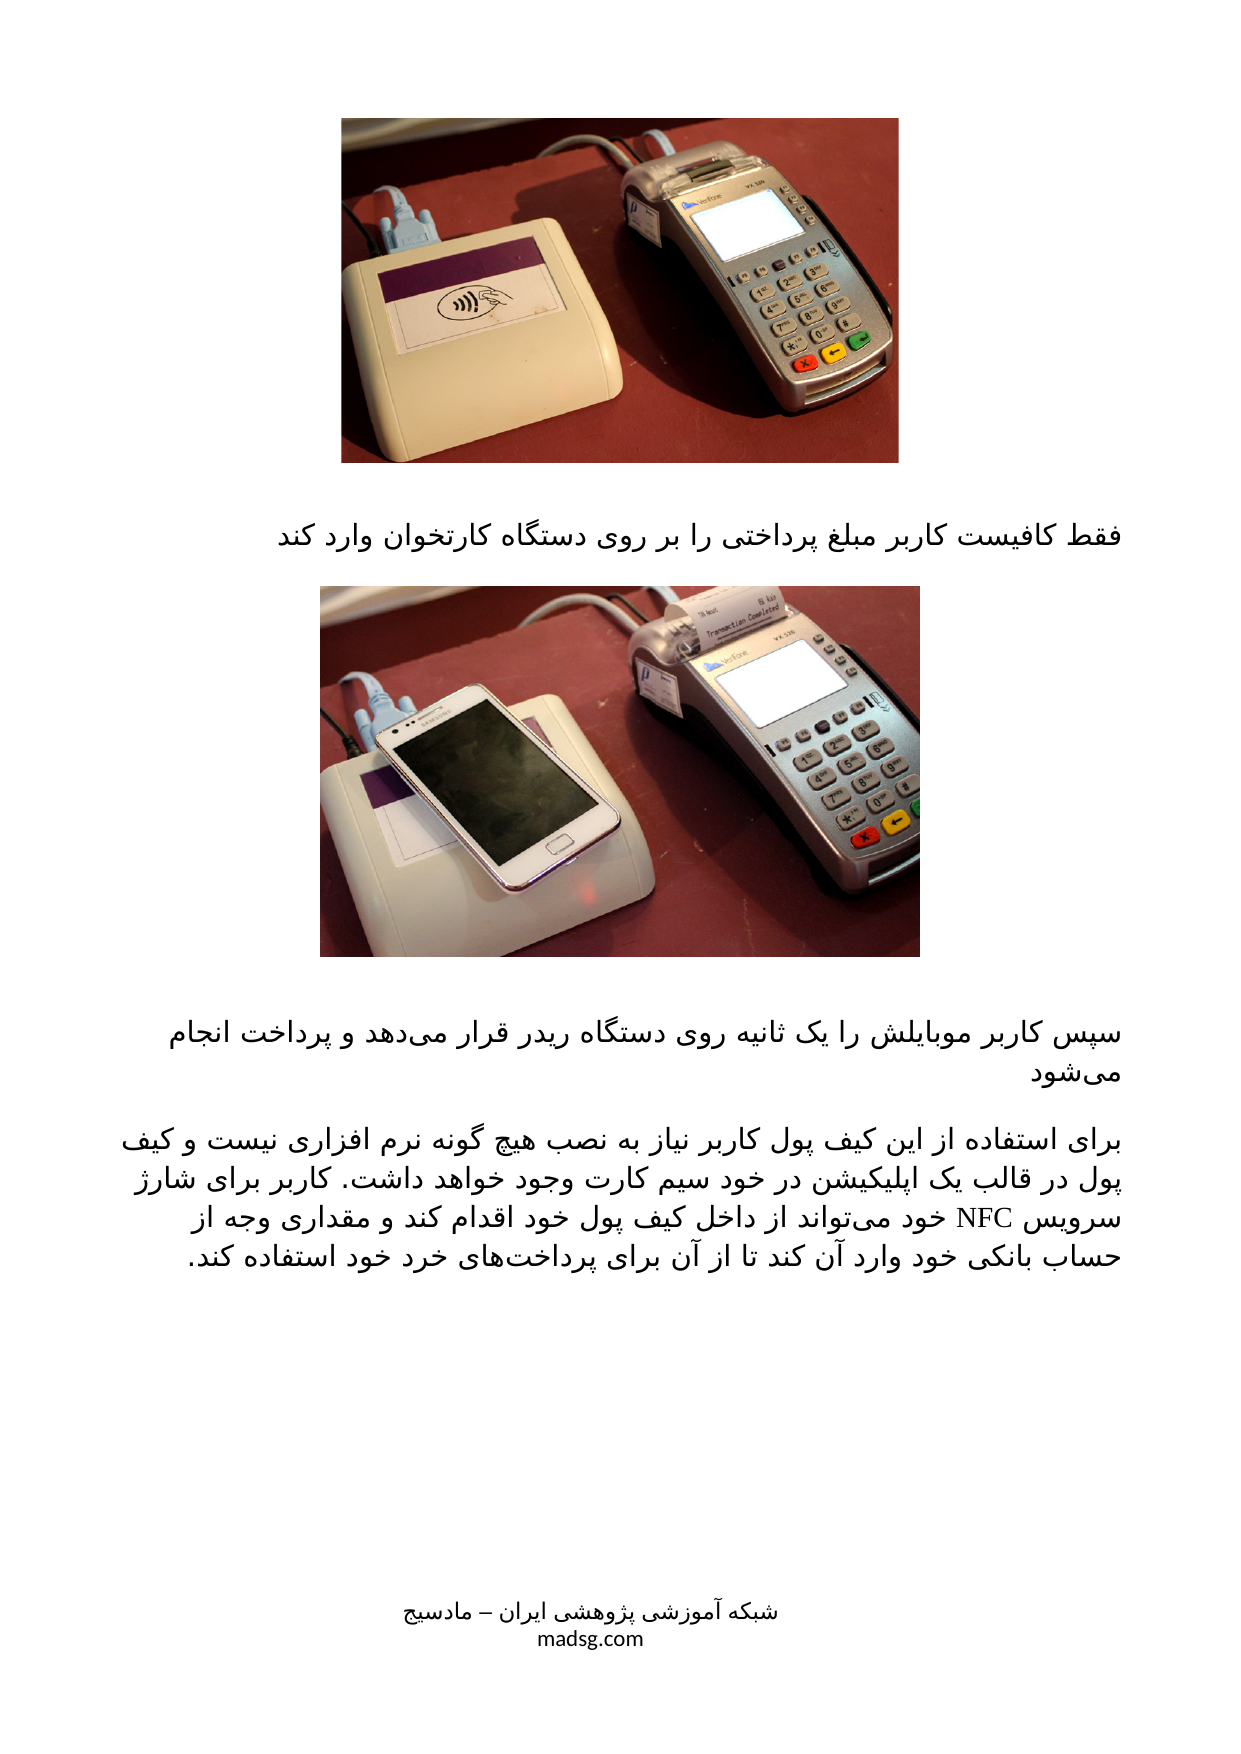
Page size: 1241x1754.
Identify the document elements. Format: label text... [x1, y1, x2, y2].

picture [320, 586, 920, 957]
text فقط کافیست کاربر مبلغ پرداختی را بر روی دستگاه کارتخوان وارد کند [118, 519, 1122, 553]
picture [341, 118, 899, 463]
text سپس کاربر موبایلش را یک ثانیه روی دستگاه ریدر قرار می‌دهد و پرداخت انجام می‌شود [118, 1016, 1122, 1088]
text برای استفاده از این کیف پول کاربر نیاز به نصب هیچ گونه نرم افزاری نیست و کیف پول در قالب یک اپلیکیشن در خود سیم کارت وجود خواهد داشت. کاربر برای شارژ سرویس NFC خود می‌تواند از داخل کیف پول خود اقدام کند و مقداری وجه از حساب بانکی خود وارد آن کند تا از آن برای پرداخت‌های خرد خود استفاده کند. [118, 1123, 1122, 1274]
